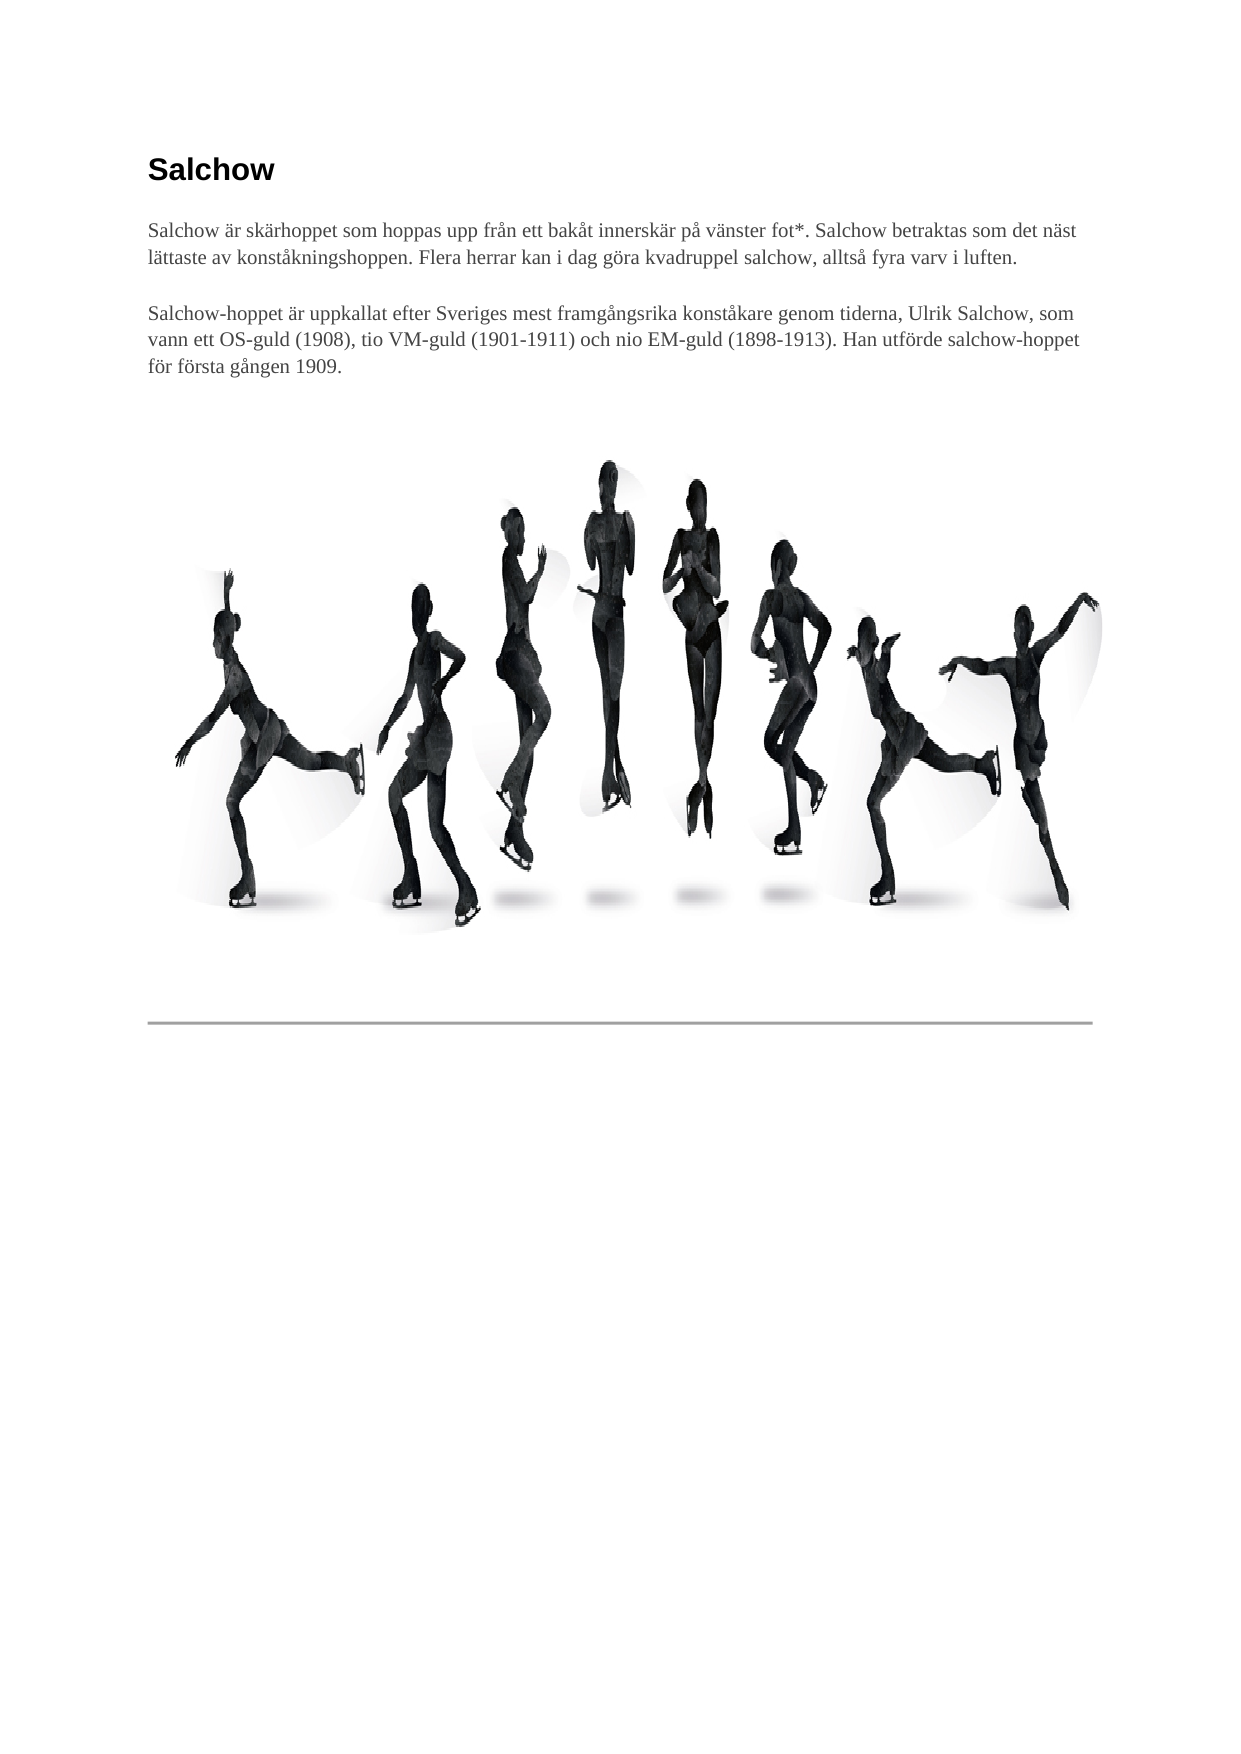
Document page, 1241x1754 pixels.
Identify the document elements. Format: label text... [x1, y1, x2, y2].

text Salchow [148, 148, 1093, 187]
text Salchow-hoppet är uppkallat efter Sveriges mest framgångsrika konståkare genom tiderna, Ulrik Salchow, som vann ett OS-guld (1908), tio VM-guld (1901-1911) och nio EM-guld (1898-1913). Han utförde salchow-hoppet för första gången 1909. [148, 298, 1093, 378]
text Salchow är skärhoppet som hoppas upp från ett bakåt innerskär på vänster fot*. Salchow betraktas som det näst lättaste av konståkningshoppen. Flera herrar kan i dag göra kvadruppel salchow, alltså fyra varv i luften. [148, 216, 1093, 269]
picture [147, 407, 1141, 993]
